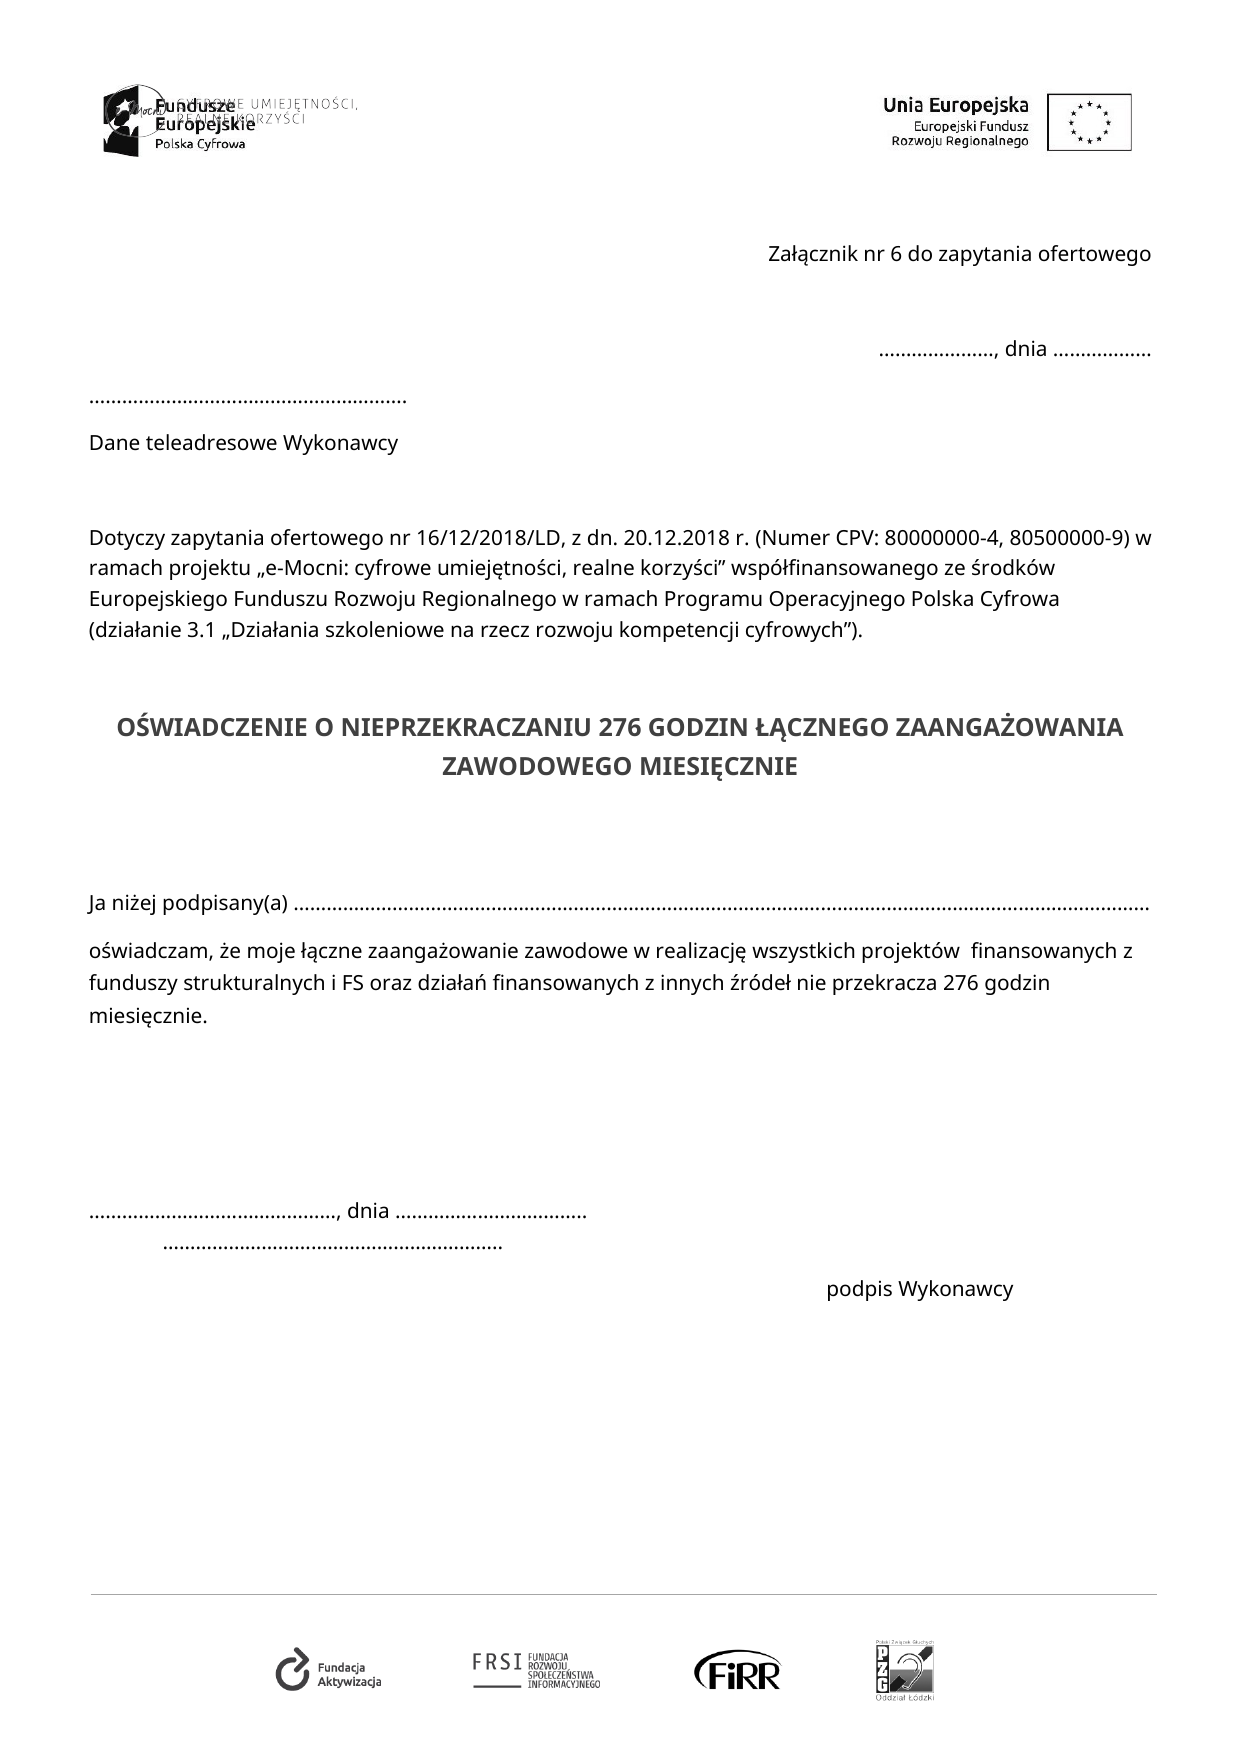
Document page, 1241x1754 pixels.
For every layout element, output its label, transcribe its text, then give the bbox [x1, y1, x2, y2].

text Dotyczy zapytania ofertowego nr 16/12/2018/LD, z dn. 20.12.2018 r. (Numer CPV: 80000000-4, 80500000-9) w ramach projektu „e-Mocni: cyfrowe umiejętności, realne korzyści” współfinansowanego ze środków Europejskiego Funduszu Rozwoju Regionalnego w ramach Programu Operacyjnego Polska Cyfrowa (działanie 3.1 „Działania szkoleniowe na rzecz rozwoju kompetencji cyfrowych”). [89, 523, 1152, 643]
text …………………, dnia ……………… [89, 334, 1152, 362]
text podpis Wykonawcy [752, 1274, 1152, 1303]
picture [841, 81, 1132, 157]
text Dane teleadresowe Wykonawcy [89, 428, 1152, 457]
text …………………………………………………. [89, 381, 1152, 409]
text oświadczam, że moje łączne zaangażowanie zawodowe w realizację wszystkich projektów finansowanych z funduszy strukturalnych i FS oraz działań finansowanych z innych źródeł nie przekracza 276 godzin miesięcznie. [89, 936, 1152, 1029]
text Załącznik nr 6 do zapytania ofertowego [89, 239, 1152, 268]
text ………………………………………, dnia …………………………….. …………………………………………………….. [89, 1196, 1152, 1255]
picture [194, 1625, 1018, 1719]
text Ja niżej podpisany(a) ………………………………………………………………………………………………………………………………………… [89, 888, 1152, 917]
subtitle OŚWIADCZENIE O NIEPRZEKRACZANIU 276 GODZIN ŁĄCZNEGO ZAANGAŻOWANIA ZAWODOWEGO MIESIĘCZNIE [89, 709, 1152, 783]
picture [103, 81, 364, 157]
